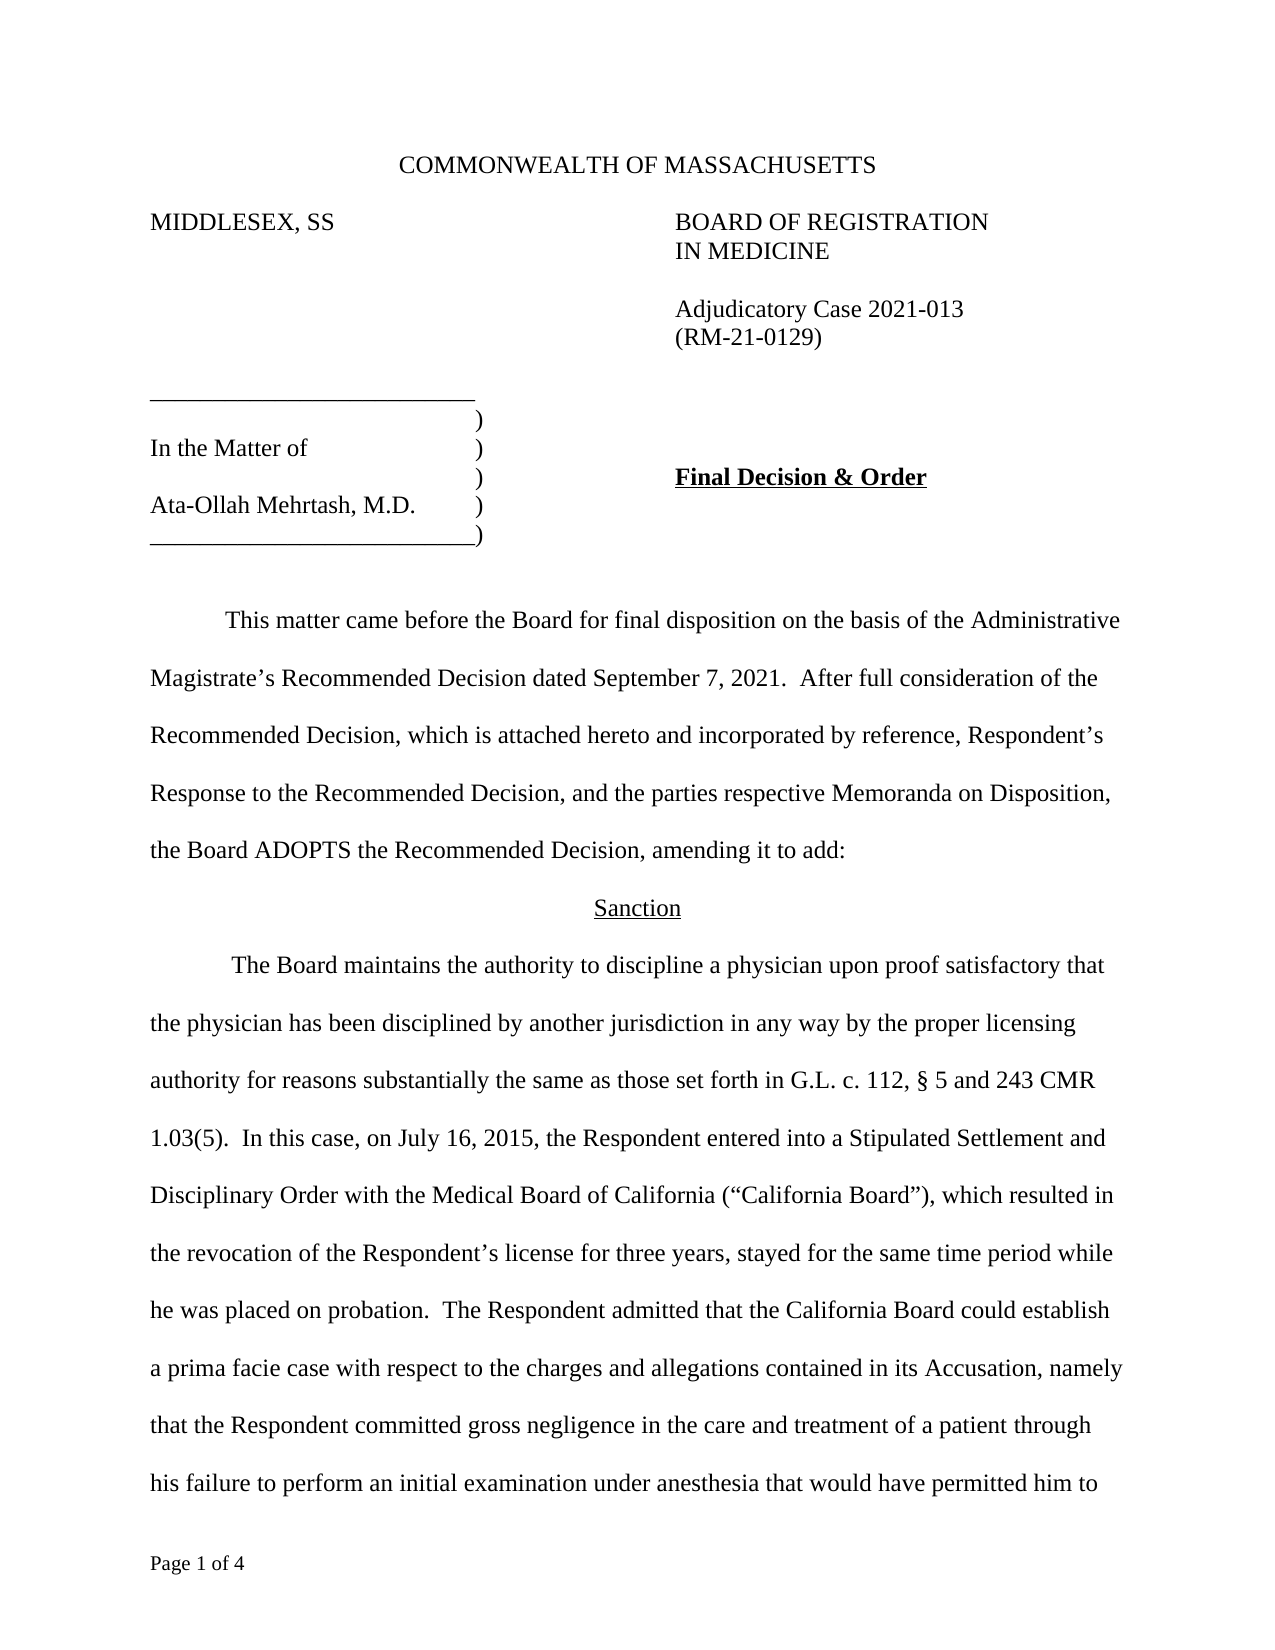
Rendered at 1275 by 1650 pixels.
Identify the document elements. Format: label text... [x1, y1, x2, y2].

text IN MEDICINE [150, 236, 1125, 265]
text In the Matter of ) [150, 433, 1125, 462]
text (RM-21-0129) [150, 322, 1125, 351]
text ) [150, 404, 1125, 433]
text COMMONWEALTH OF MASSACHUSETTS [150, 150, 1125, 179]
text MIDDLESEX, SS BOARD OF REGISTRATION [150, 207, 1125, 236]
text ) Final Decision & Order [150, 462, 1125, 490]
text Ata-Ollah Mehrtash, M.D. ) [150, 490, 1125, 519]
text This matter came before the Board for final disposition on the basis of the Administrative Magistrate’s Recommended Decision dated September 7, 2021. After full consideration of the Recommended Decision, which is attached hereto and incorporated by reference, Respondent’s Response to the Recommended Decision, and the parties respective Memoranda on Disposition, the Board ADOPTS the Recommended Decision, amending it to add: [150, 605, 1125, 864]
text __________________________ [150, 375, 1125, 404]
text __________________________) [150, 519, 1125, 548]
text Sanction [150, 893, 1125, 922]
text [150, 950, 1125, 1497]
subtitle Adjudicatory Case 2021-013 [150, 294, 1125, 322]
